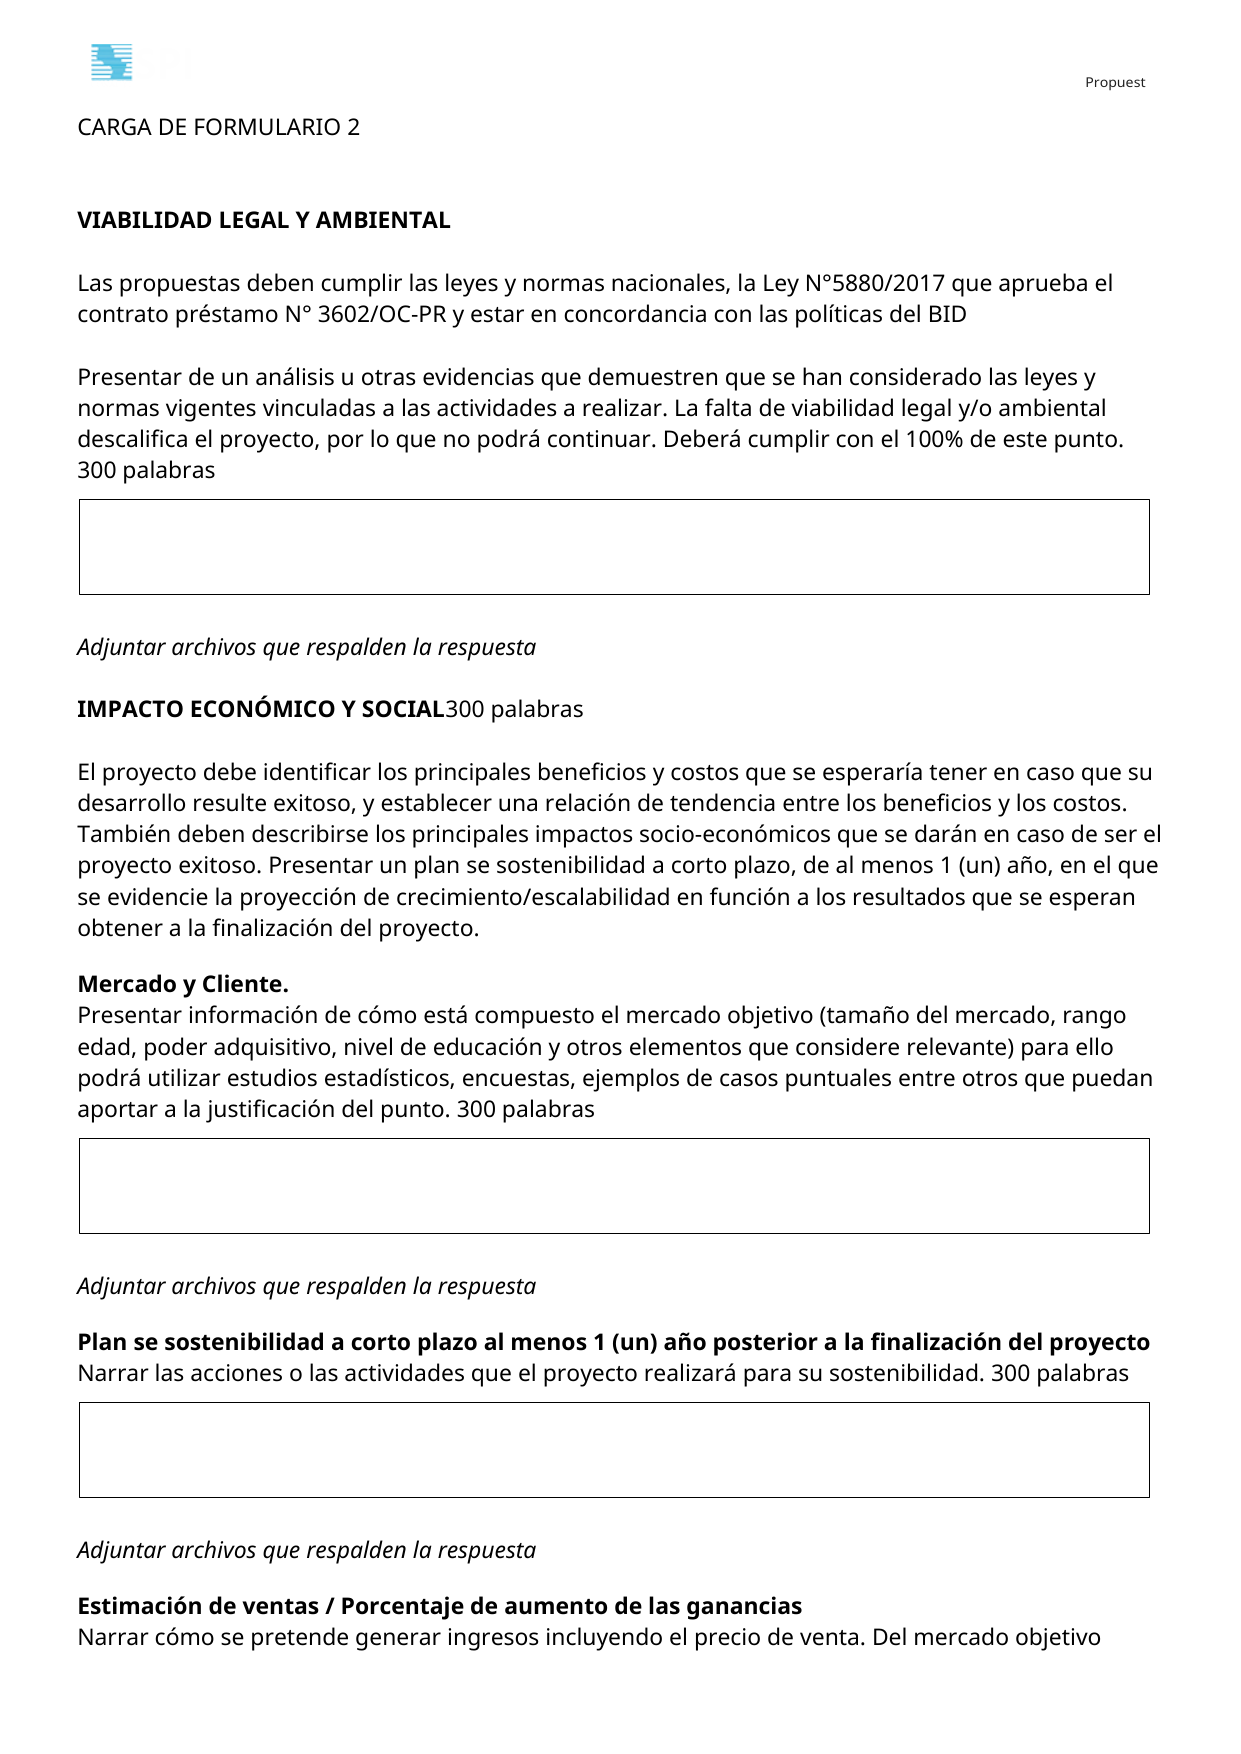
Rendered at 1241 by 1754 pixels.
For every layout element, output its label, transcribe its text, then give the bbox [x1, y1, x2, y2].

picture [91, 44, 192, 89]
text Plan se sostenibilidad a corto plazo al menos 1 (un) año posterior a la finalización del proyecto [77, 1326, 1165, 1357]
text Presentar información de cómo está compuesto el mercado objetivo (tamaño del mercado, rango edad, poder adquisitivo, nivel de educación y otros elementos que considere relevante) para ello podrá utilizar estudios estadísticos, encuestas, ejemplos de casos puntuales entre otros que puedan aportar a la justificación del punto. 300 palabras [77, 999, 1165, 1124]
text CARGA DE FORMULARIO 2 [77, 110, 1165, 142]
text VIABILIDAD LEGAL Y AMBIENTAL [77, 204, 1165, 235]
text Mercado y Cliente. [77, 968, 1165, 999]
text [77, 1621, 1165, 1652]
text IMPACTO ECONÓMICO Y SOCIAL300 palabras [77, 693, 1165, 724]
text Las propuestas deben cumplir las leyes y normas nacionales, la Ley N°5880/2017 que aprueba el contrato préstamo N° 3602/OC-PR y estar en concordancia con las políticas del BID [77, 267, 1165, 329]
text Narrar las acciones o las actividades que el proyecto realizará para su sostenibilidad. 300 palabras [77, 1357, 1165, 1388]
text Estimación de ventas / Porcentaje de aumento de las ganancias [77, 1590, 1165, 1621]
text El proyecto debe identificar los principales beneficios y costos que se esperaría tener en caso que su desarrollo resulte exitoso, y establecer una relación de tendencia entre los beneficios y los costos. También deben describirse los principales impactos socio-económicos que se darán en caso de ser el proyecto exitoso. Presentar un plan se sostenibilidad a corto plazo, de al menos 1 (un) año, en el que se evidencie la proyección de crecimiento/escalabilidad en función a los resultados que se esperan obtener a la finalización del proyecto. [77, 756, 1165, 943]
text Presentar de un análisis u otras evidencias que demuestren que se han considerado las leyes y normas vigentes vinculadas a las actividades a realizar. La falta de viabilidad legal y/o ambiental descalifica el proyecto, por lo que no podrá continuar. Deberá cumplir con el 100% de este punto. 300 palabras [77, 360, 1165, 485]
text Adjuntar archivos que respalden la respuesta [77, 1269, 1165, 1301]
text Adjuntar archivos que respalden la respuesta [77, 631, 1165, 662]
text Adjuntar archivos que respalden la respuesta [77, 1533, 1165, 1565]
